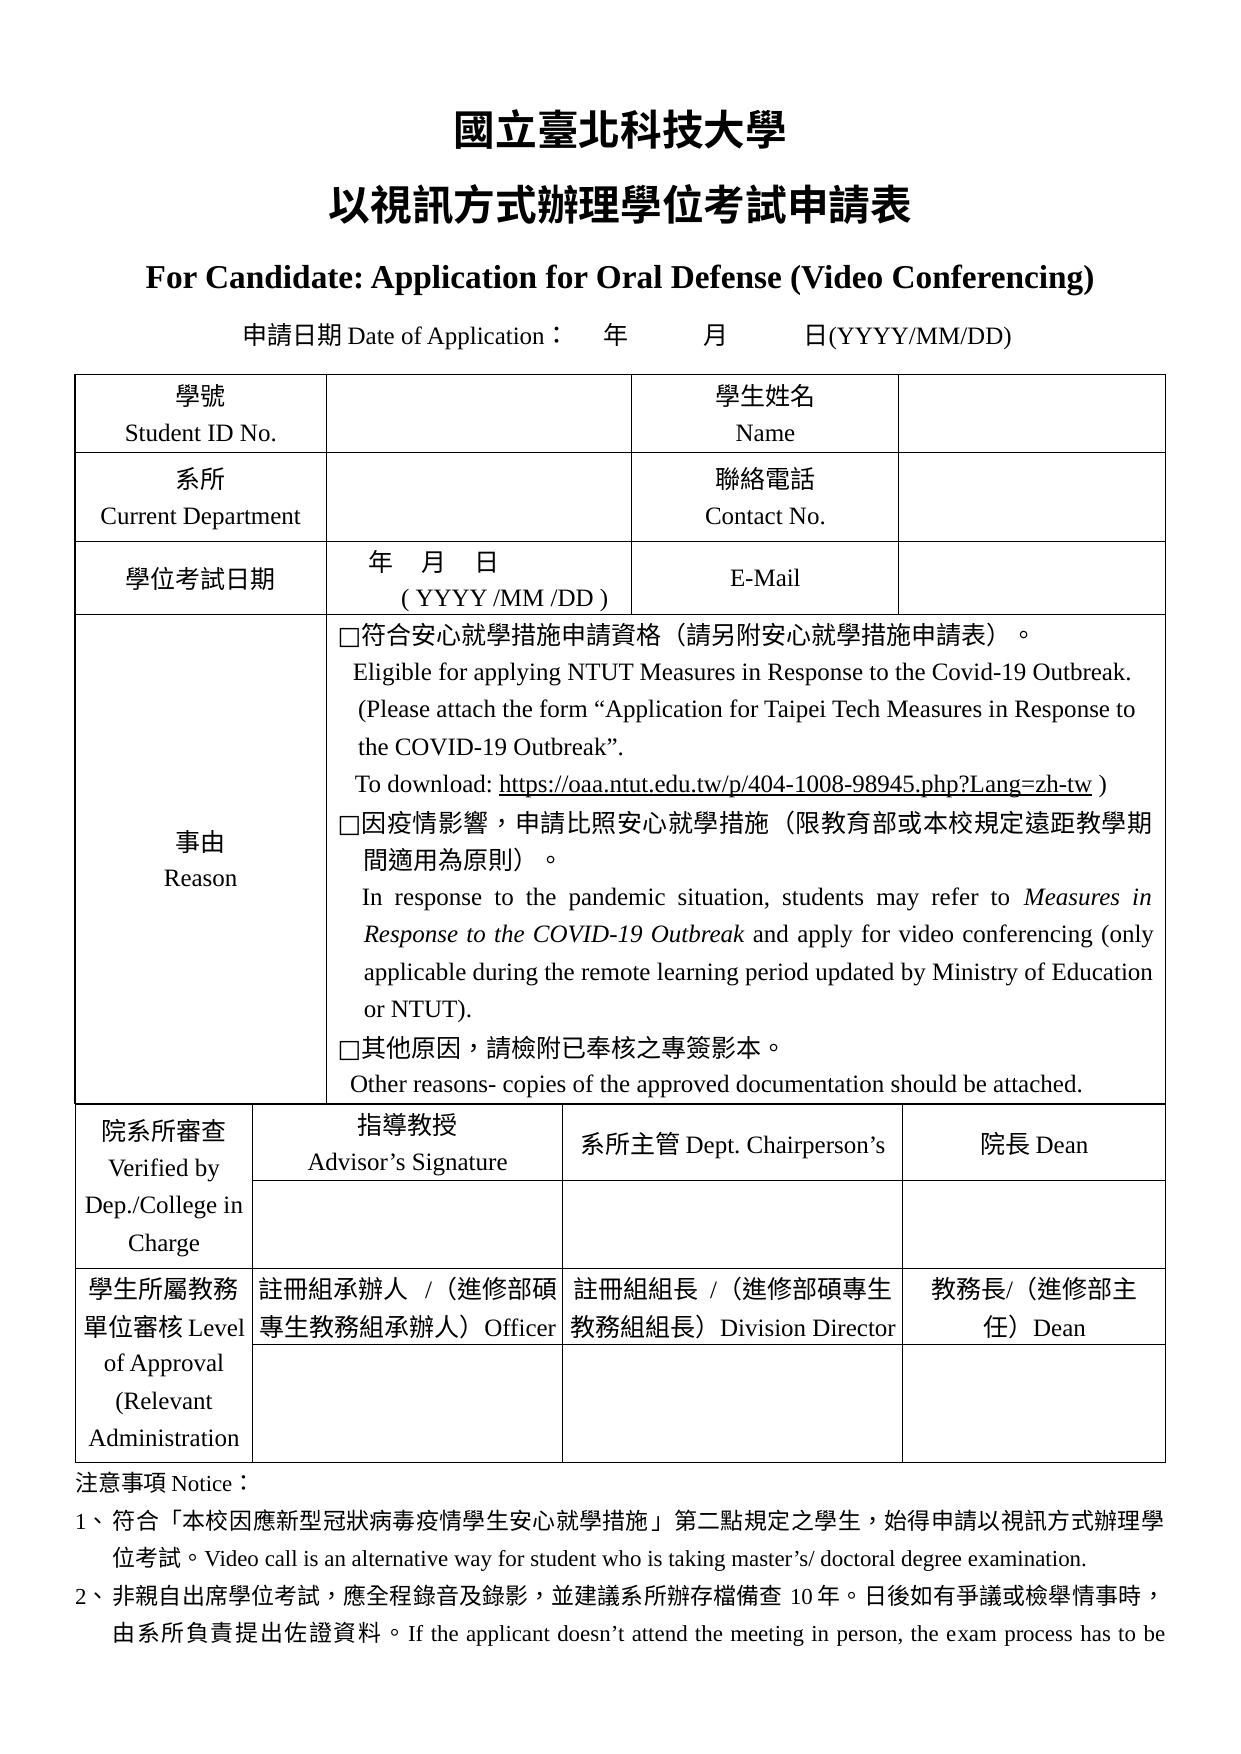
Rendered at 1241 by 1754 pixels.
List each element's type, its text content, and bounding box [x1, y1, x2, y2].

table_cell [253, 1181, 562, 1268]
table_header 系所主管Dept. Chairperson’s [563, 1105, 902, 1180]
table_cell [899, 375, 1165, 452]
list 符合「本校因應新型冠狀病毒疫情學生安心就學措施」第二點規定之學生，始得申請以視訊方式辦理學位考試。Video call is an alternative way for student who is taking master’s/ doctoral degree examination. [75, 1501, 1165, 1576]
table_cell [899, 453, 1165, 541]
text 國立臺北科技大學 [75, 89, 1165, 164]
table_cell 聯絡電話 Contact No. [632, 453, 898, 541]
table_cell 系所 Current Department [76, 453, 326, 541]
table_cell 學生所屬教務單位審核Level of Approval (Relevant Administration Units: OAA or OCE) [76, 1269, 252, 1462]
table_cell 學生姓名 Name [632, 375, 898, 452]
table_cell 年 月 日 ( YYYY /MM /DD ) [327, 542, 631, 614]
table_header 申請日期Date of Application： 年 月 日(YYYY/MM/DD) [75, 315, 1165, 373]
text 以視訊方式辦理學位考試申請表 [75, 164, 1165, 239]
text For Candidate: Application for Oral Defense (Video Conferencing) [75, 239, 1165, 314]
table_header 院系所審查Verified by Dep./College in Charge [76, 1105, 252, 1268]
table_cell □符合安心就學措施申請資格（請另附安心就學措施申請表）。 Eligible for applying NTUT Measures in Response to the Covid-19 Outbreak. (Please attach the form “Application for Taipei Tech Measures in Response to the COVID-19 Outbreak”. To download: https://oaa.ntut.edu.tw/p/404-1008-98945.php?Lang=zh-tw ) □因疫情影響，申請比照安心就學措施（限教育部或本校規定遠距教學期間適用為原則）。 In response to the pandemic situation, students may refer to Measures in Response to the COVID-19 Outbreak and apply for video conferencing (only applicable during the remote learning period updated by Ministry of Education or NTUT). □其他原因，請檢附已奉核之專簽影本。 Other reasons- copies of the approved documentation should be attached. [327, 615, 1165, 1103]
table_cell [563, 1345, 902, 1462]
text 注意事項Notice： [75, 1463, 1165, 1501]
table_cell [899, 542, 1165, 614]
table_cell [327, 375, 631, 452]
table_cell E-Mail [632, 542, 898, 614]
table_cell 學號 Student ID No. [76, 375, 326, 452]
table_cell [903, 1345, 1165, 1462]
table_cell 註冊組組長 /（進修部碩專生教務組組長）Division Director [563, 1269, 902, 1344]
table_header 院長Dean [903, 1105, 1165, 1180]
table_cell 事由 Reason [76, 615, 326, 1103]
table_cell [563, 1181, 902, 1268]
table_header 指導教授 Advisor’s Signature [253, 1105, 562, 1180]
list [75, 1576, 1165, 1651]
table_cell 教務長/（進修部主任）Dean [903, 1269, 1165, 1344]
table_cell [903, 1181, 1165, 1268]
table_cell 學位考試日期 [76, 542, 326, 614]
table_cell [327, 453, 631, 541]
table_cell [253, 1345, 562, 1462]
table_cell 註冊組承辦人 /（進修部碩專生教務組承辦人）Officer [253, 1269, 562, 1344]
